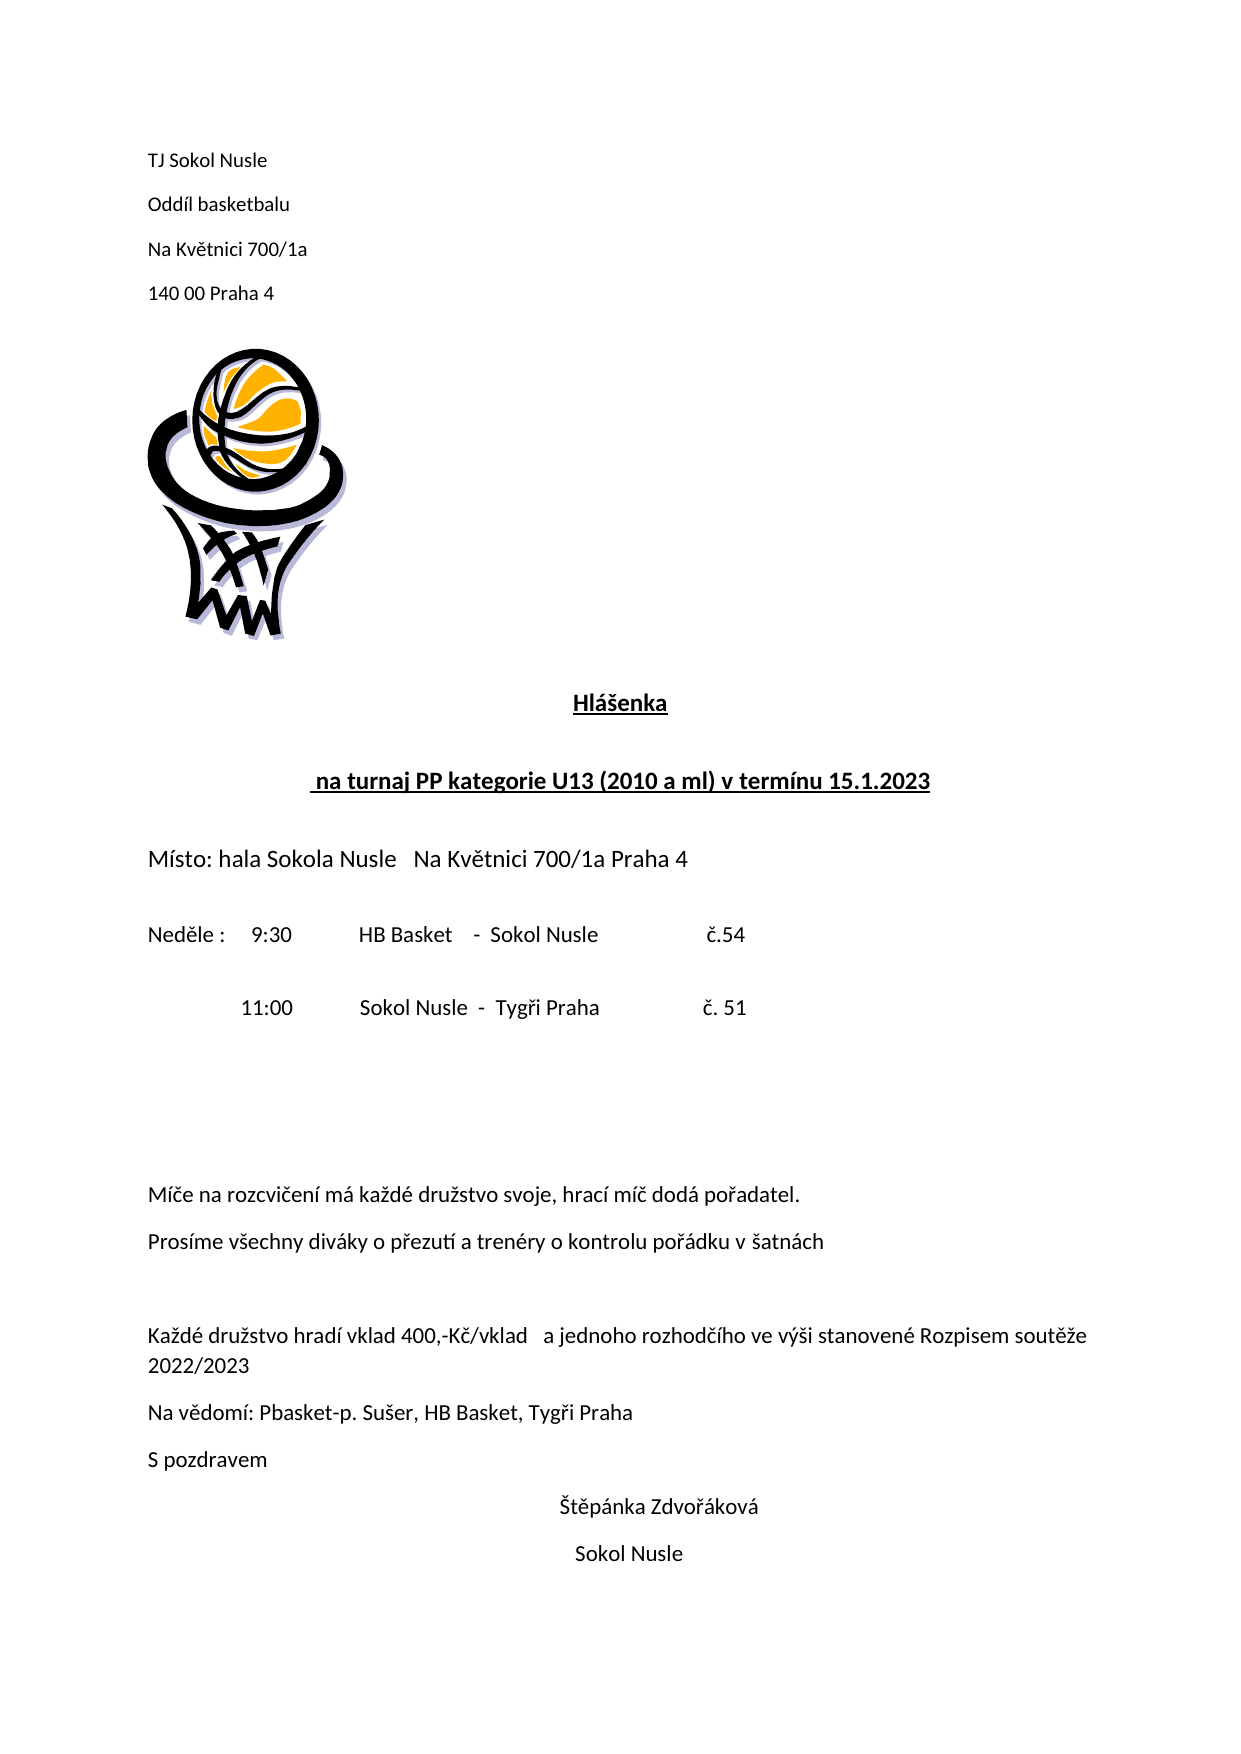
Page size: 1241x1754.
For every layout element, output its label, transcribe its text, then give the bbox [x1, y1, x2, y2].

text Na vědomí: Pbasket-p. Sušer, HB Basket, Tygři Praha [148, 1398, 1093, 1426]
text Oddíl basketbalu [148, 192, 1093, 217]
text Neděle : 9:30 HB Basket - Sokol Nusle č.54 [148, 920, 1093, 948]
text na turnaj PP kategorie U13 (2010 a ml) v termínu 15.1.2023 [148, 765, 1093, 796]
text Místo: hala Sokola Nusle Na Květnici 700/1a Praha 4 [148, 843, 1093, 873]
text Prosíme všechny diváky o přezutí a trenéry o kontrolu pořádku v šatnách [148, 1227, 1093, 1256]
text Sokol Nusle [148, 1539, 1093, 1567]
text Míče na rozcvičení má každé družstvo svoje, hrací míč dodá pořadatel. [148, 1181, 1093, 1209]
text Každé družstvo hradí vklad 400,-Kč/vklad a jednoho rozhodčího ve výši stanovené Rozpisem soutěže 2022/2023 [148, 1321, 1093, 1379]
text TJ Sokol Nusle [148, 148, 1093, 173]
text S pozdravem [148, 1445, 1093, 1473]
text Hlášenka [148, 687, 1093, 718]
text 11:00 Sokol Nusle - Tygři Praha č. 51 [148, 993, 1093, 1021]
text Štěpánka Zdvořáková [148, 1492, 1093, 1520]
text Na Květnici 700/1a [148, 236, 1093, 261]
text 140 00 Praha 4 [148, 280, 1093, 305]
